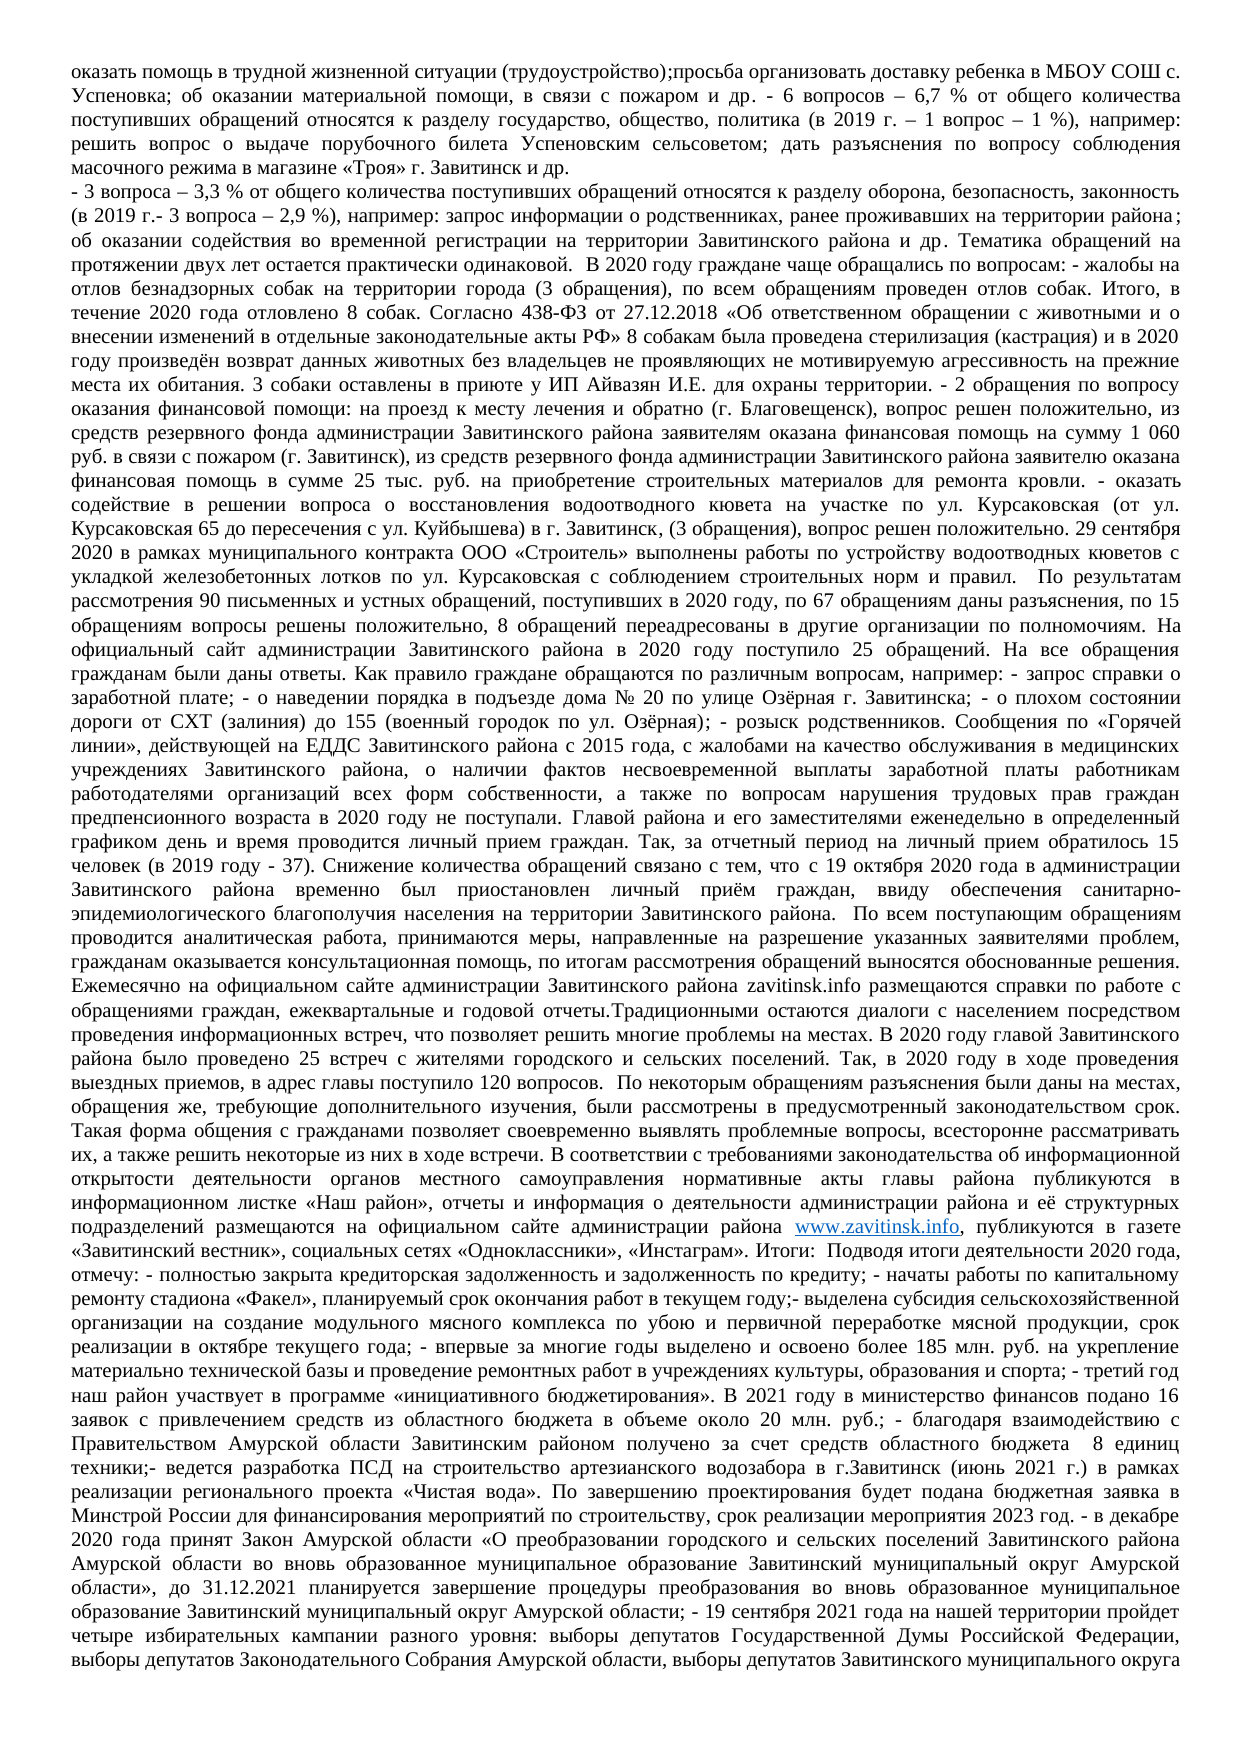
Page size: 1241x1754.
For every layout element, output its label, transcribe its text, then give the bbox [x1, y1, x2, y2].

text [71, 59, 1181, 179]
